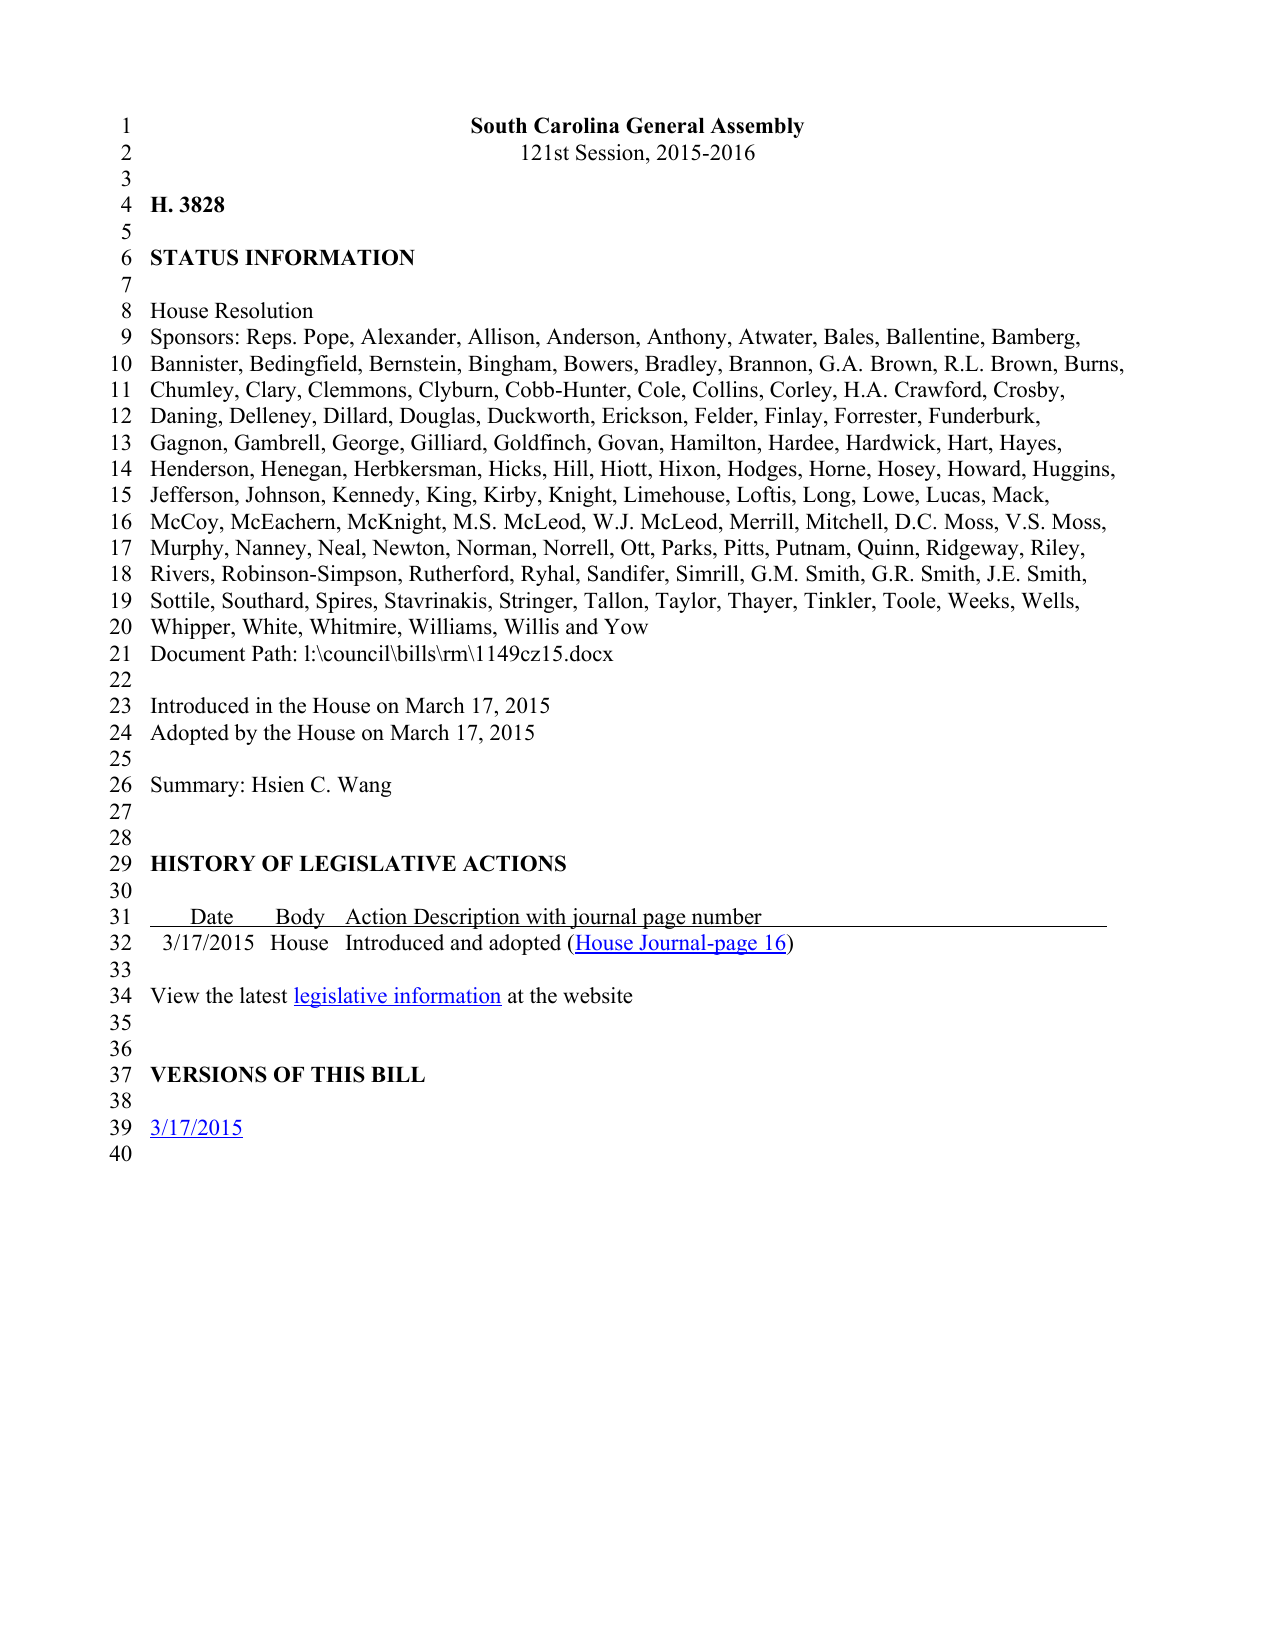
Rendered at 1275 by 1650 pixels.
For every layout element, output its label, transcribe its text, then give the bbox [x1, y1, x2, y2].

text 121st Session, 2015-2016 [150, 139, 1125, 165]
text Date Body Action Description with journal page number [150, 903, 1125, 929]
text Introduced in the House on March 17, 2015 [150, 692, 1125, 719]
text VERSIONS OF THIS BILL [150, 1061, 1125, 1088]
text Adopted by the House on March 17, 2015 [150, 719, 1125, 745]
text STATUS INFORMATION [150, 244, 1125, 271]
text HISTORY OF LEGISLATIVE ACTIONS [150, 850, 1125, 877]
text 3/17/2015 [150, 1114, 1125, 1140]
text Sponsors: Reps. Pope, Alexander, Allison, Anderson, Anthony, Atwater, Bales, Ballentine, Bamberg, Bannister, Bedingfield, Bernstein, Bingham, Bowers, Bradley, Brannon, G.A. Brown, R.L. Brown, Burns, Chumley, Clary, Clemmons, Clyburn, Cobb-Hunter, Cole, Collins, Corley, H.A. Crawford, Crosby, Daning, Delleney, Dillard, Douglas, Duckworth, Erickson, Felder, Finlay, Forrester, Funderburk, Gagnon, Gambrell, George, Gilliard, Goldfinch, Govan, Hamilton, Hardee, Hardwick, Hart, Hayes, Henderson, Henegan, Herbkersman, Hicks, Hill, Hiott, Hixon, Hodges, Horne, Hosey, Howard, Huggins, Jefferson, Johnson, Kennedy, King, Kirby, Knight, Limehouse, Loftis, Long, Lowe, Lucas, Mack, McCoy, McEachern, McKnight, M.S. McLeod, W.J. McLeod, Merrill, Mitchell, D.C. Moss, V.S. Moss, Murphy, Nanney, Neal, Newton, Norman, Norrell, Ott, Parks, Pitts, Putnam, Quinn, Ridgeway, Riley, Rivers, Robinson-Simpson, Rutherford, Ryhal, Sandifer, Simrill, G.M. Smith, G.R. Smith, J.E. Smith, Sottile, Southard, Spires, Stavrinakis, Stringer, Tallon, Taylor, Thayer, Tinkler, Toole, Weeks, Wells, Whipper, White, Whitmire, Williams, Willis and Yow [150, 323, 1125, 639]
text South Carolina General Assembly [150, 112, 1125, 139]
text Summary: Hsien C. Wang [150, 771, 1125, 798]
text H. 3828 [150, 192, 1125, 218]
text House Resolution [150, 297, 1125, 323]
text Document Path: l:\council\bills\rm\1149cz15.docx [150, 639, 1125, 666]
text View the latest legislative information at the website [150, 982, 1125, 1008]
text 3/17/2015 House Introduced and adopted (House Journal-page 16) [150, 929, 1125, 956]
